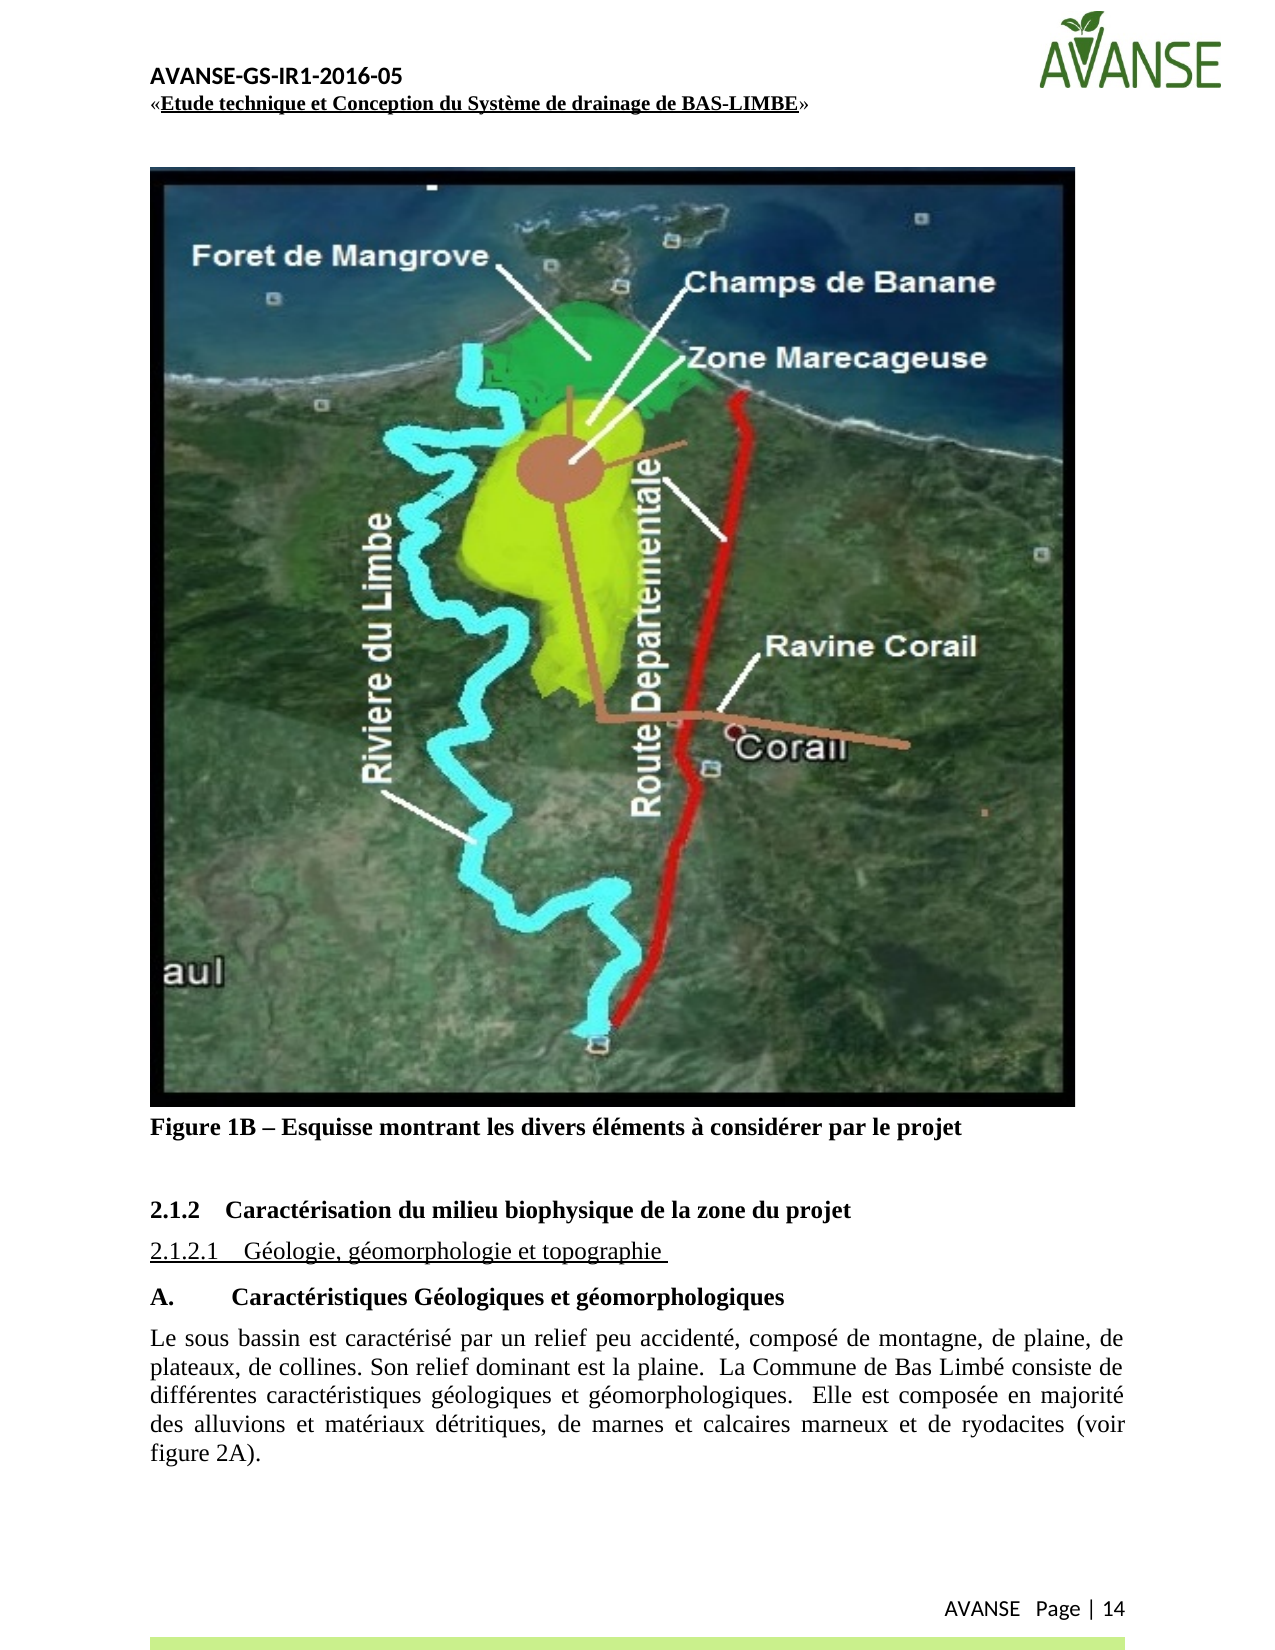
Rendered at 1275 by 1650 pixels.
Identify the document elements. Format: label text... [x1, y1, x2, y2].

text Le sous bassin est caractérisé par un relief peu accidenté, composé de montagne, de plaine, de plateaux, de collines. Son relief dominant est la plaine. La Commune de Bas Limbé consiste de différentes caractéristiques géologiques et géomorphologiques. Elle est composée en majorité des alluvions et matériaux détritiques, de marnes et calcaires marneux et de ryodacites (voir figure 2A). [150, 1323, 1125, 1467]
text A. Caractéristiques Géologiques et géomorphologiques [150, 1282, 1125, 1310]
picture [1039, 11, 1221, 88]
subtitle 2.1.2.1 Géologie, géomorphologie et topographie [150, 1236, 1125, 1265]
picture [150, 167, 1075, 1107]
text Figure 1B – Esquisse montrant les divers éléments à considérer par le projet [150, 1112, 1125, 1141]
subtitle 2.1.2 Caractérisation du milieu biophysique de la zone du projet [150, 1195, 1139, 1224]
